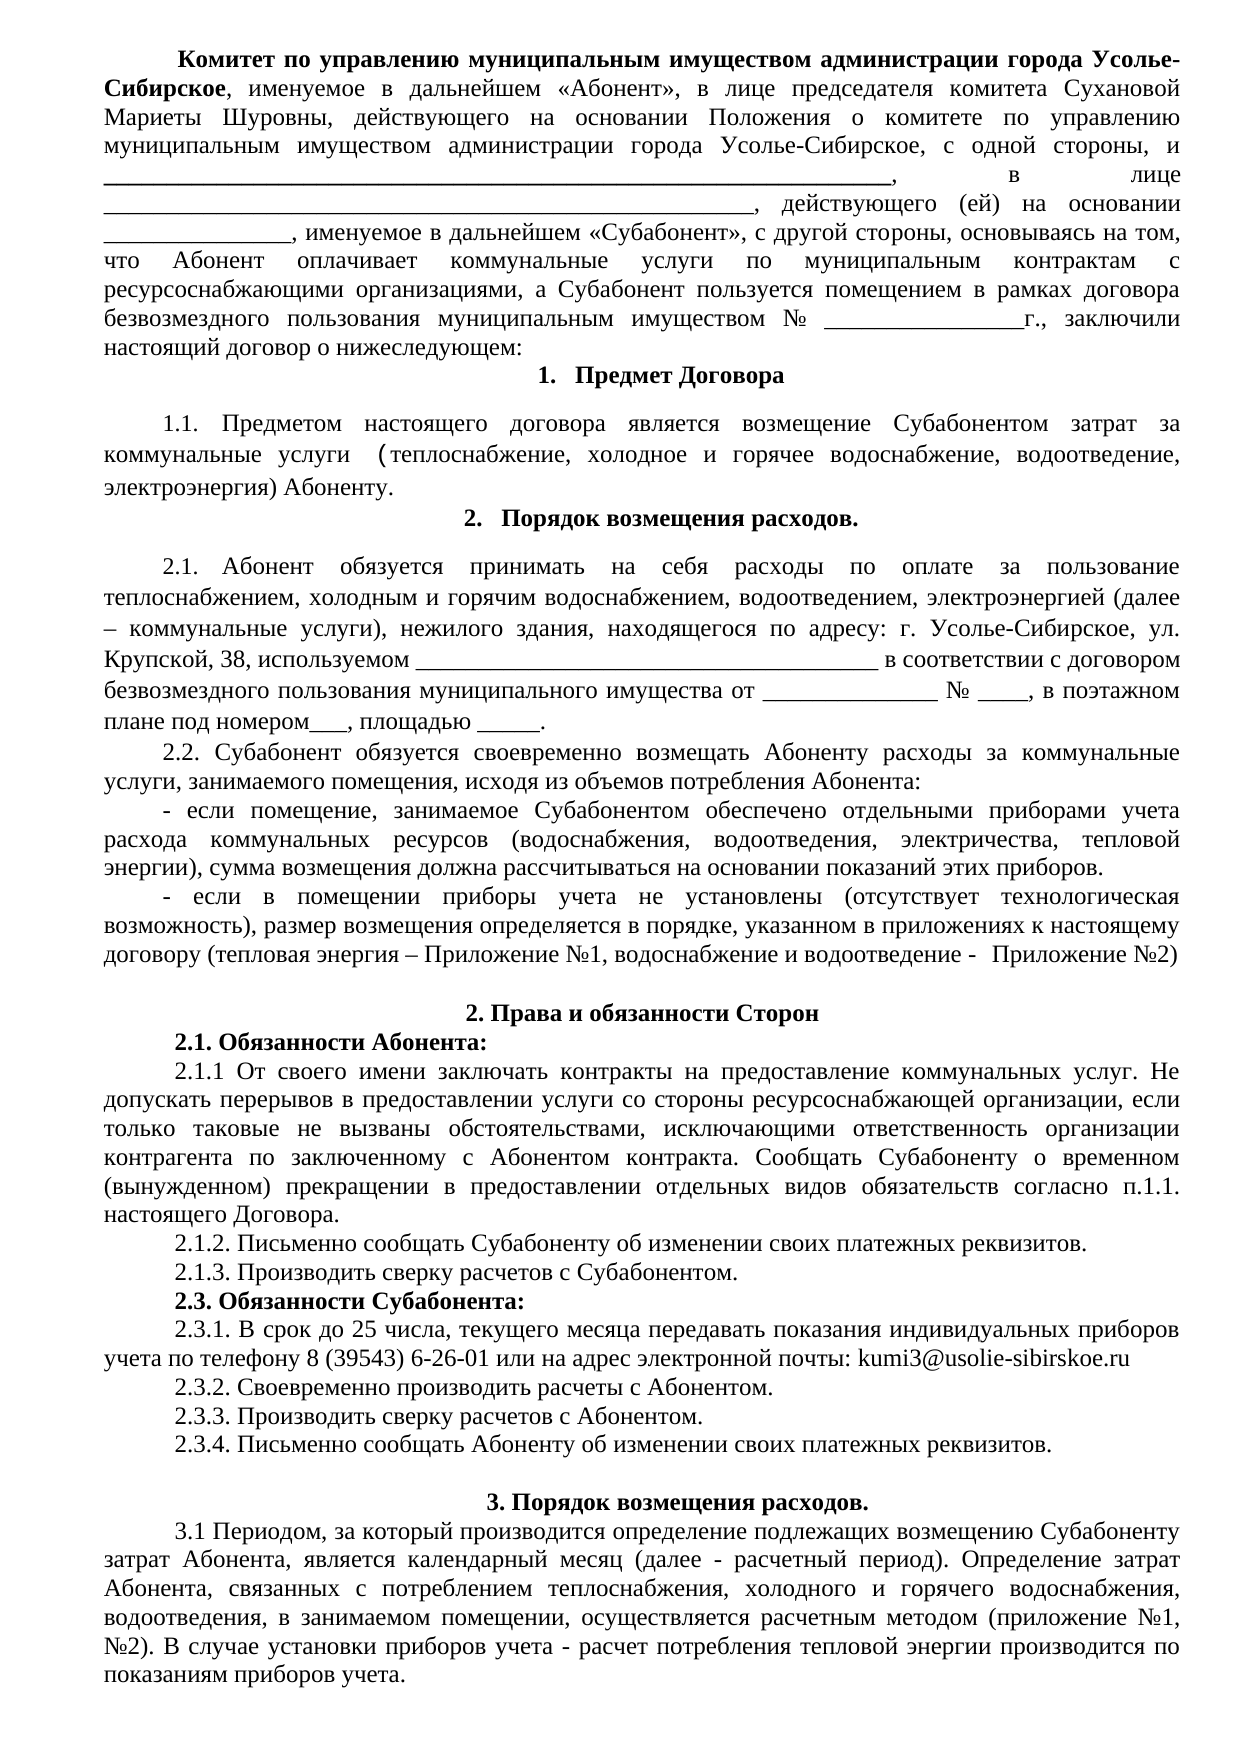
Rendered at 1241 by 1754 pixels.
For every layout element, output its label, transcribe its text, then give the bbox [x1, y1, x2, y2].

text 2. Права и обязанности Сторон [103, 998, 1181, 1027]
text 2.1.3. Производить сверку расчетов с Субабонентом. [103, 1257, 1181, 1286]
text 2.3.4. Письменно сообщать Абоненту об изменении своих платежных реквизитов. [103, 1429, 1181, 1458]
text 2.2. Субабонент обязуется своевременно возмещать Абоненту расходы за коммунальные услуги, занимаемого помещения, исходя из объемов потребления Абонента: [103, 737, 1181, 795]
text 2.3. Обязанности Субабонента: [103, 1286, 1181, 1314]
text - если помещение, занимаемое Субабонентом обеспечено отдельными приборами учета расхода коммунальных ресурсов (водоснабжения, водоотведения, электричества, тепловой энергии), сумма возмещения должна рассчитываться на основании показаний этих приборов. [103, 795, 1181, 881]
text 2.3.2. Своевременно производить расчеты с Абонентом. [103, 1372, 1181, 1401]
text 3. Порядок возмещения расходов. [103, 1487, 1181, 1516]
text 2.1.2. Письменно сообщать Субабоненту об изменении своих платежных реквизитов. [103, 1228, 1181, 1257]
list Предметом настоящего договора является возмещение Субабонентом затрат за коммунальные услуги (теплоснабжение, холодное и горячее водоснабжение, водоотведение, электроэнергия) Абоненту. [103, 408, 1181, 501]
text - если в помещении приборы учета не установлены (отсутствует технологическая возможность), размер возмещения определяется в порядке, указанном в приложениях к настоящему договору (тепловая энергия – Приложение №1, водоснабжение и водоотведение - Приложение №2) [103, 881, 1181, 969]
text 2.1.1 От своего имени заключать контракты на предоставление коммунальных услуг. Не допускать перерывов в предоставлении услуги со стороны ресурсоснабжающей организации, если только таковые не вызваны обстоятельствами, исключающими ответственность организации контрагента по заключенному с Абонентом контракта. Сообщать Субабоненту о временном (вынужденном) прекращении в предоставлении отдельных видов обязательств согласно п.1.1. настоящего Договора. [103, 1056, 1181, 1228]
text Комитет по управлению муниципальным имуществом администрации города Усолье-Сибирское, именуемое в дальнейшем «Абонент», в лице председателя комитета Сухановой Мариеты Шуровны, действующего на основании Положения о комитете по управлению муниципальным имуществом администрации города Усолье-Сибирское, с одной стороны, и _______________________________________________________________, в лице ____________________________________________________, действующего (ей) на основании _______________, именуемое в дальнейшем «Субабонент», с другой стороны, основываясь на том, что Абонент оплачивает коммунальные услуги по муниципальным контрактам с ресурсоснабжающими организациями, а Субабонент пользуется помещением в рамках договора безвозмездного пользования муниципальным имуществом № ________________г., заключили настоящий договор о нижеследующем: [103, 44, 1181, 361]
text 3.1 Периодом, за который производится определение подлежащих возмещению Субабоненту затрат Абонента, является календарный месяц (далее - расчетный период). Определение затрат Абонента, связанных с потреблением теплоснабжения, холодного и горячего водоснабжения, водоотведения, в занимаемом помещении, осуществляется расчетным методом (приложение №1, №2). В случае установки приборов учета - расчет потребления тепловой энергии производится по показаниям приборов учета. [103, 1516, 1181, 1688]
text 2.3.1. В срок до 25 числа, текущего месяца передавать показания индивидуальных приборов учета по телефону 8 (39543) 6-26-01 или на адрес электронной почты: kumi3@usolie-sibirskoe.ru [103, 1314, 1181, 1372]
text 2.3.3. Производить сверку расчетов с Абонентом. [103, 1401, 1181, 1429]
text 2.1. Обязанности Абонента: [103, 1027, 1181, 1056]
list Абонент обязуется принимать на себя расходы по оплате за пользование теплоснабжением, холодным и горячим водоснабжением, водоотведением, электроэнергией (далее – коммунальные услуги), нежилого здания, находящегося по адресу: г. Усолье-Сибирское, ул. Крупской, 38, используемом _____________________________________ в соответствии с договором безвозмездного пользования муниципального имущества от ______________ № ____, в поэтажном плане под номером___, площадью _____. [103, 551, 1181, 735]
list Порядок возмещения расходов. [141, 503, 1181, 532]
list Предмет Договора [141, 361, 1181, 389]
